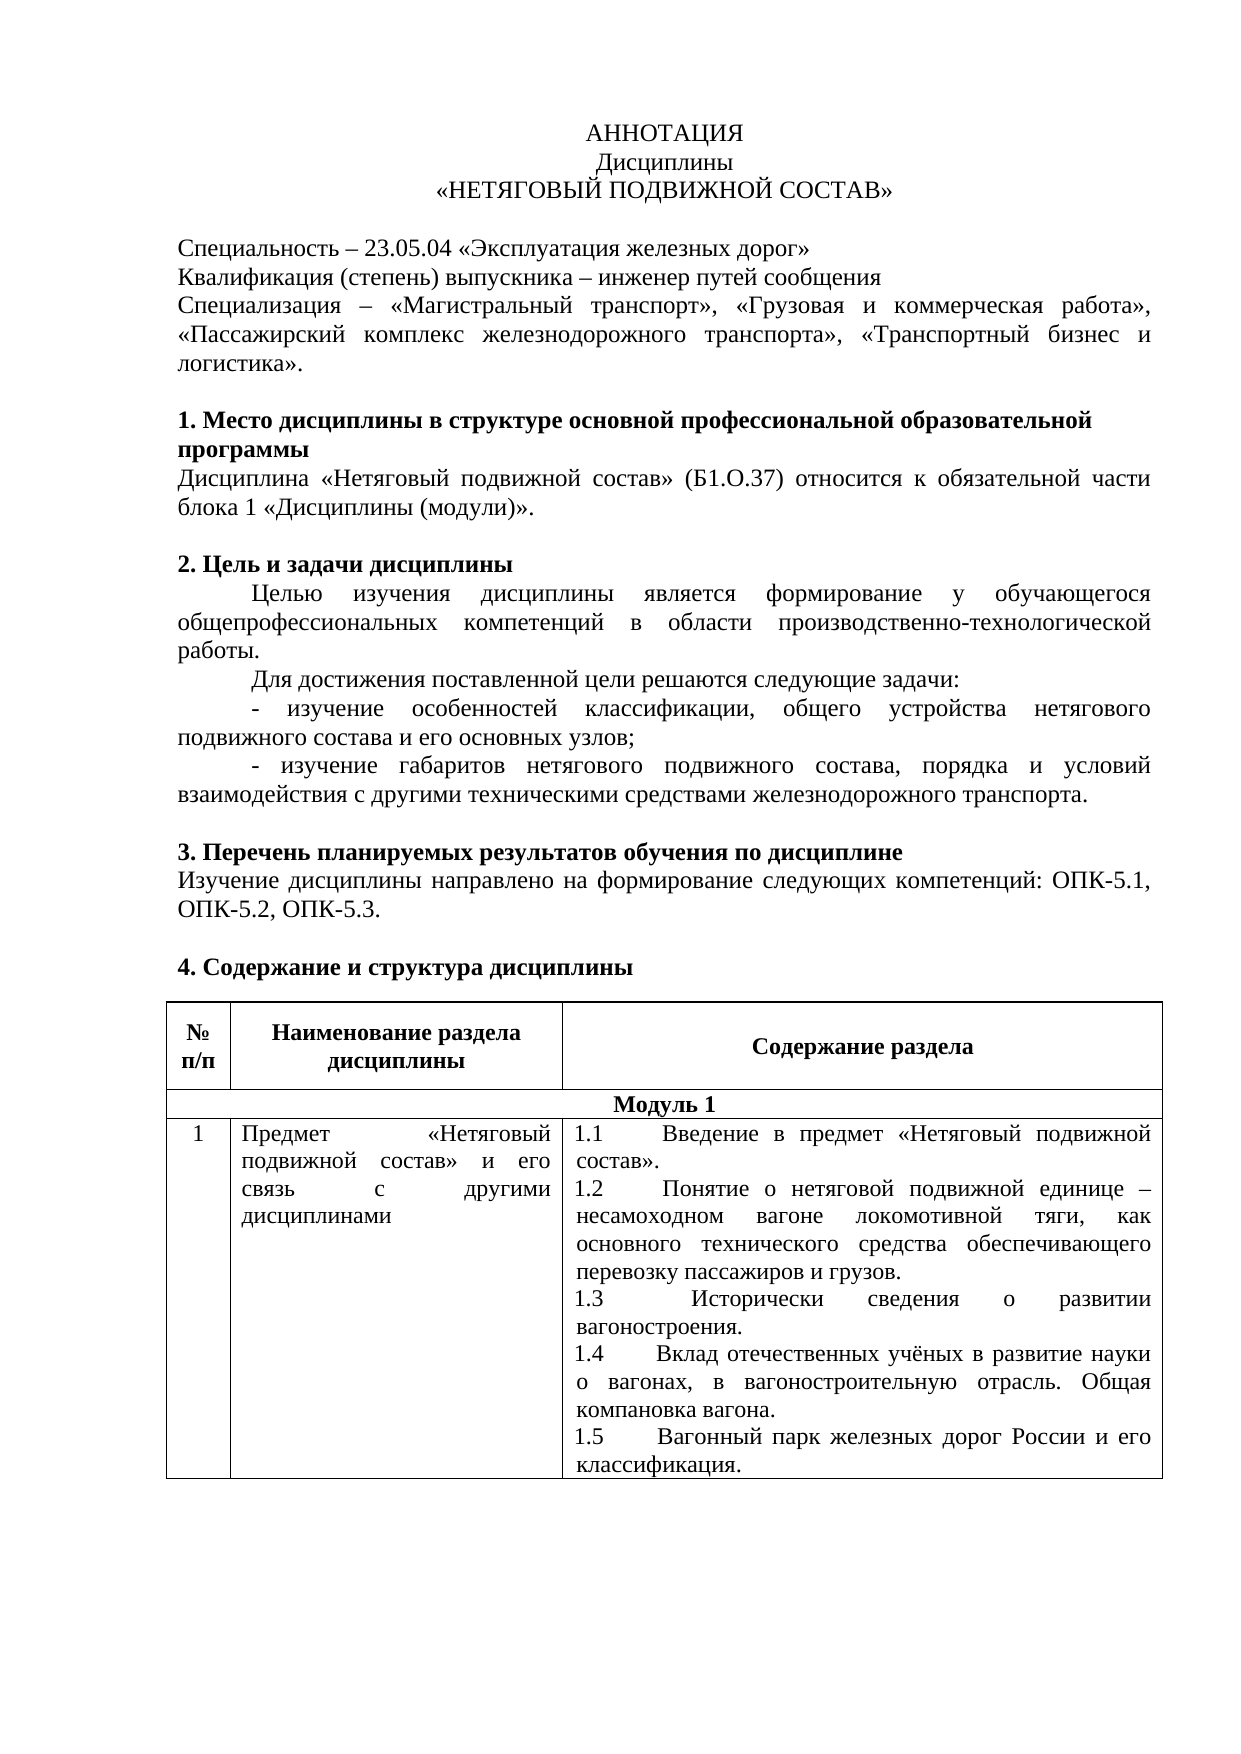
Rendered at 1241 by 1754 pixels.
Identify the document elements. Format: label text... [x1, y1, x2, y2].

text «НЕТЯГОВЫЙ ПОДВИЖНОЙ СОСТАВ» [177, 176, 1152, 204]
table_header Наименование раздела дисциплины [231, 1003, 562, 1089]
text 2. Цель и задачи дисциплины [177, 549, 1152, 578]
text Целью изучения дисциплины является формирование у обучающегося общепрофессиональных компетенций в области производственно-технологической работы. [177, 578, 1152, 664]
text Для достижения поставленной цели решаются следующие задачи: [177, 664, 1152, 693]
table_cell 1 [167, 1119, 230, 1477]
text Специализация – «Магистральный транспорт», «Грузовая и коммерческая работа», «Пассажирский комплекс железнодорожного транспорта», «Транспортный бизнес и логистика». [177, 291, 1152, 377]
text 4. Содержание и структура дисциплины [177, 952, 1152, 981]
text АННОТАЦИЯ [177, 118, 1152, 147]
text Специальность – 23.05.04 «Эксплуатация железных дорог» [177, 233, 1152, 262]
text Квалификация (степень) выпускника – инженер путей сообщения [177, 262, 1152, 291]
text 3. Перечень планируемых результатов обучения по дисциплине [177, 837, 1152, 866]
text - изучение особенностей классификации, общего устройства нетягового подвижного состава и его основных узлов; [177, 693, 1152, 751]
text - изучение габаритов нетягового подвижного состава, порядка и условий взаимодействия с другими техническими средствами железнодорожного транспорта. [177, 751, 1152, 808]
table_cell Предмет «Нетяговый подвижной состав» и его связь с другими дисциплинами [231, 1119, 562, 1477]
table_header Содержание раздела [563, 1003, 1162, 1089]
text Дисциплины [177, 147, 1152, 176]
table_cell Модуль 1 [167, 1090, 1162, 1118]
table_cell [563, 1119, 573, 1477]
text Дисциплина «Нетяговый подвижной состав» (Б1.О.37) относится к обязательной части блока 1 «Дисциплины (модули)». [177, 463, 1152, 521]
table_header № п/п [167, 1003, 230, 1089]
text Изучение дисциплины направлено на формирование следующих компетенций: ОПК-5.1, ОПК-5.2, ОПК-5.3. [177, 866, 1152, 923]
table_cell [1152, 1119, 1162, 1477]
text 1. Место дисциплины в структуре основной профессиональной образовательной программы [177, 406, 1152, 463]
